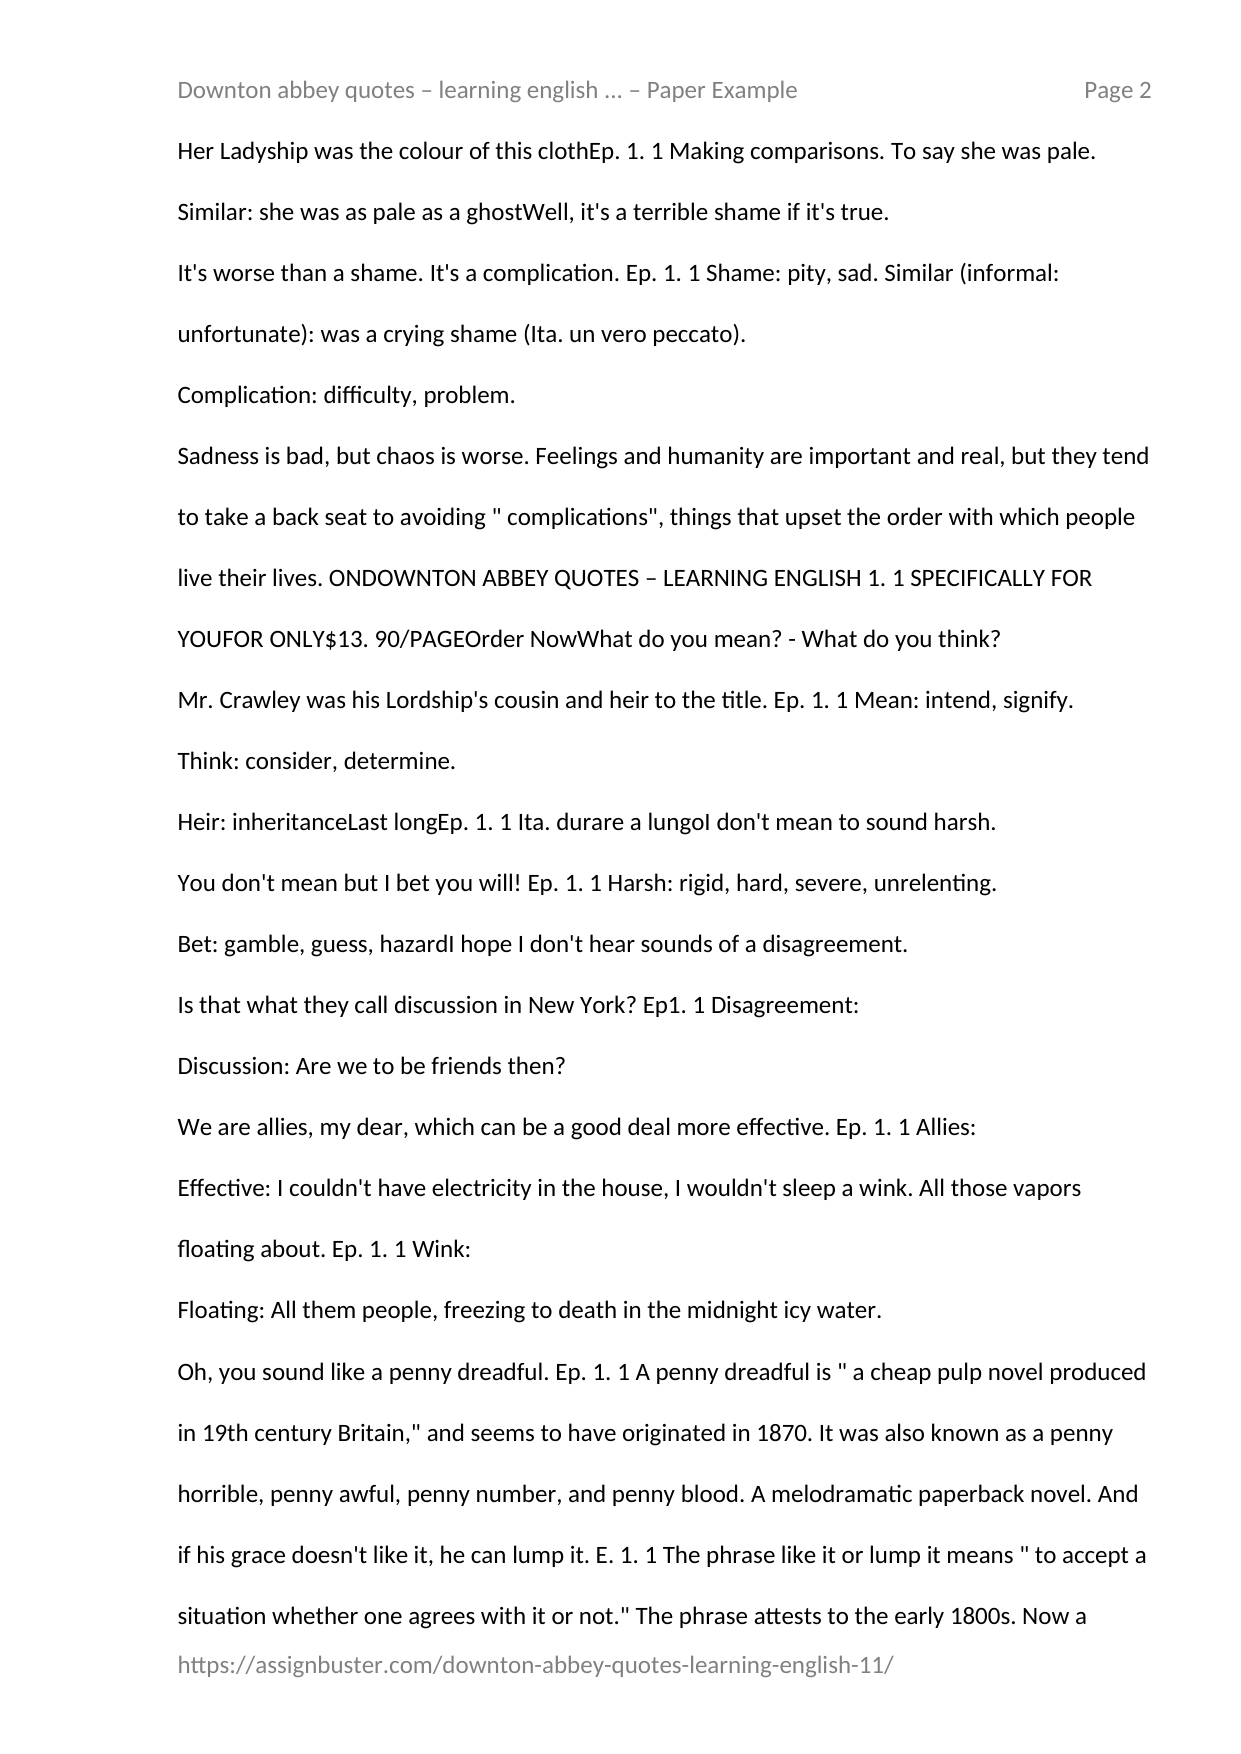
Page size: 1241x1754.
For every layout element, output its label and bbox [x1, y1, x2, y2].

text [177, 135, 1152, 1630]
